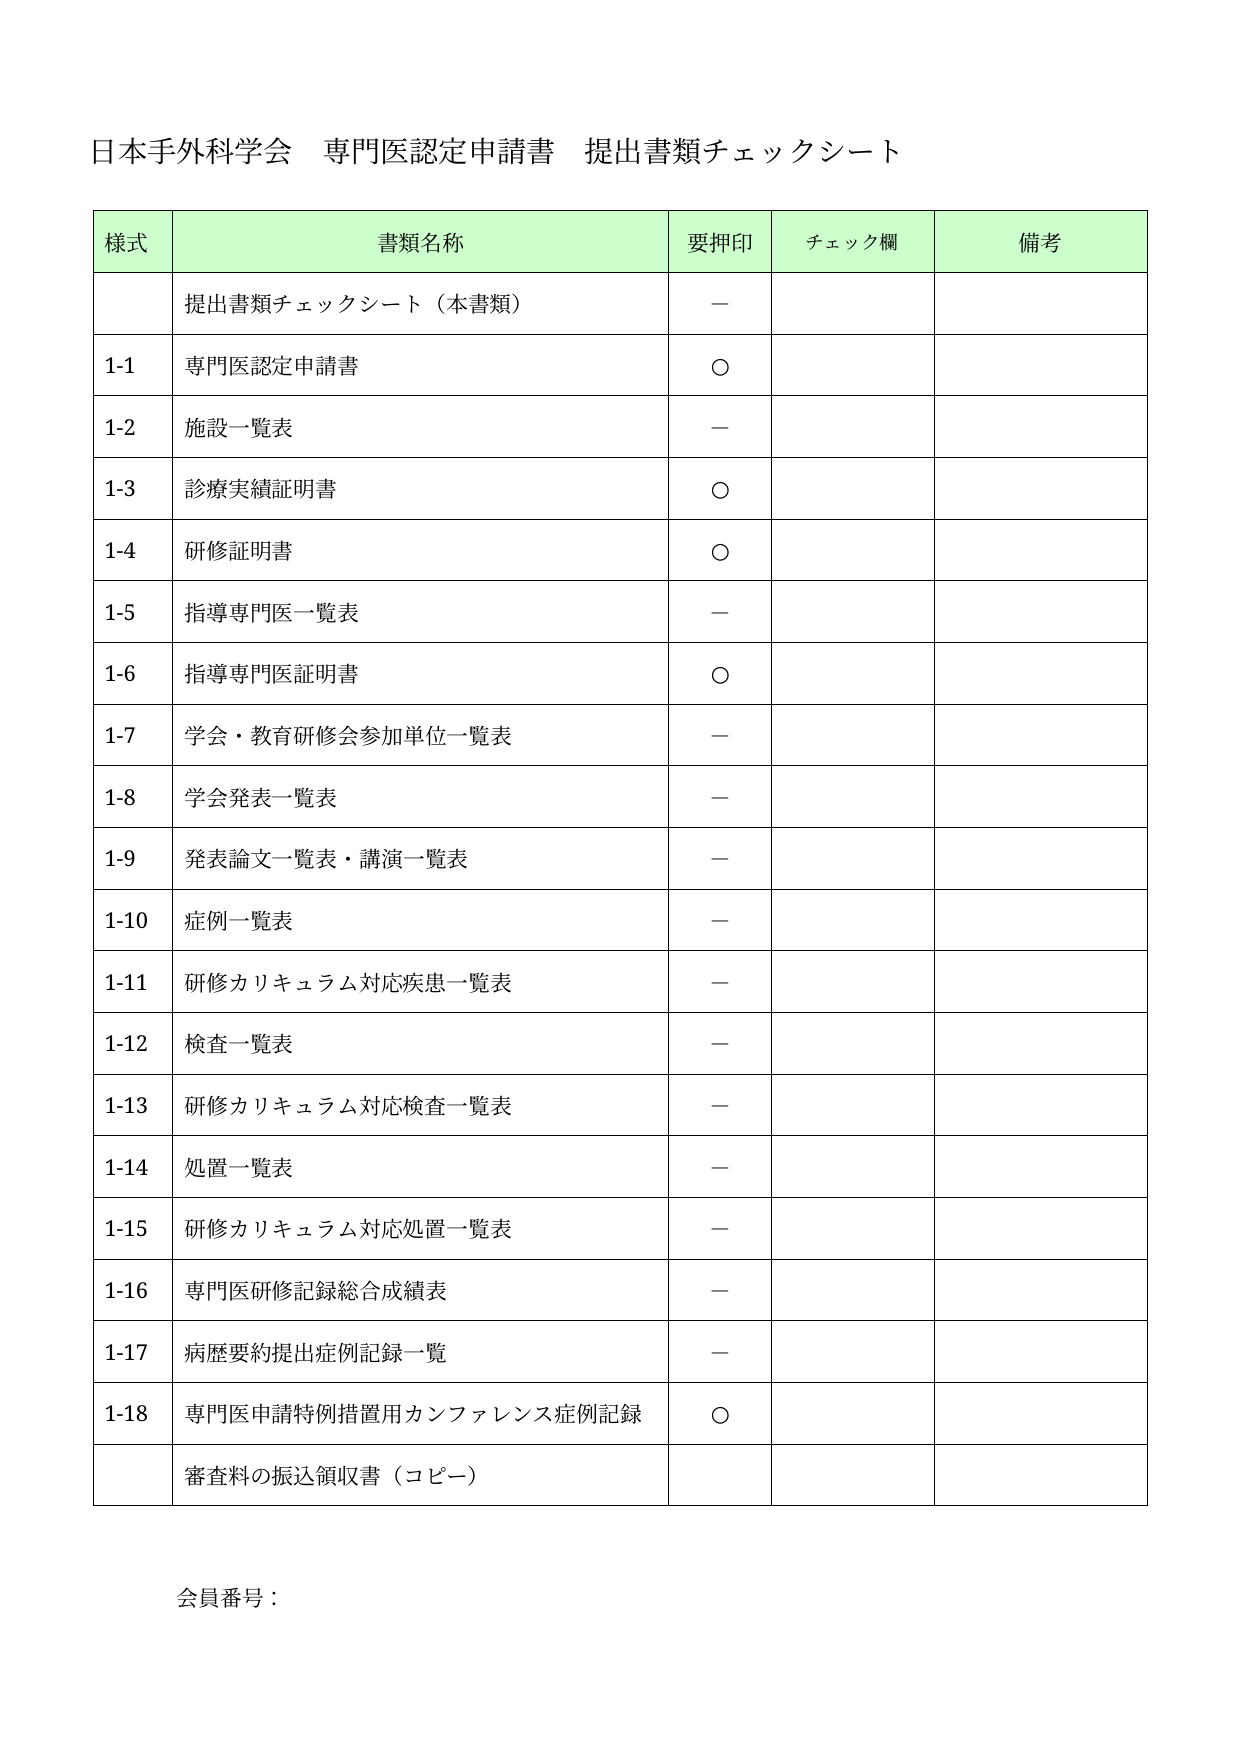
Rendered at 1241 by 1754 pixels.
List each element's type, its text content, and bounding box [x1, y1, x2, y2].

table_cell [935, 273, 1147, 333]
table_cell [935, 1321, 1147, 1382]
table_cell ○ [669, 643, 771, 703]
table_cell 発表論文一覧表・講演一覧表 [173, 828, 668, 888]
table_cell 1-18 [94, 1383, 172, 1443]
table_cell [772, 890, 934, 950]
table_cell 学会発表一覧表 [173, 766, 668, 827]
table_cell 1-12 [94, 1013, 172, 1073]
table_cell [772, 828, 934, 888]
table_cell [772, 273, 934, 333]
table_cell ○ [669, 520, 771, 580]
table_cell [772, 396, 934, 457]
table_cell － [669, 396, 771, 457]
table_cell [935, 1445, 1147, 1505]
table_cell 1-6 [94, 643, 172, 703]
table_cell [94, 1445, 172, 1505]
table_cell [772, 1075, 934, 1135]
table_cell 1-7 [94, 705, 172, 765]
table_cell [935, 1075, 1147, 1135]
table_cell [772, 766, 934, 827]
table_cell 1-14 [94, 1136, 172, 1197]
table_header 要押印 [669, 211, 771, 272]
table_cell － [669, 705, 771, 765]
table_cell [935, 1198, 1147, 1258]
table_cell － [669, 1136, 771, 1197]
table_cell 処置一覧表 [173, 1136, 668, 1197]
table_cell 1-5 [94, 581, 172, 642]
table_cell 指導専門医証明書 [173, 643, 668, 703]
table_cell 1-4 [94, 520, 172, 580]
table_cell [935, 828, 1147, 888]
table_cell [935, 643, 1147, 703]
table_cell 提出書類チェックシート（本書類） [173, 273, 668, 333]
table_cell － [669, 1321, 771, 1382]
table_cell [772, 1260, 934, 1320]
table_cell 施設一覧表 [173, 396, 668, 457]
table_cell 専門医申請特例措置用カンファレンス症例記録 [173, 1383, 668, 1443]
table_cell [772, 1198, 934, 1258]
table_cell [772, 1383, 934, 1443]
table_cell [772, 335, 934, 395]
table_cell [669, 1445, 771, 1505]
table_cell [772, 581, 934, 642]
table_cell － [669, 766, 771, 827]
table_cell － [669, 1198, 771, 1258]
table_cell － [669, 273, 771, 333]
table_cell － [669, 1013, 771, 1073]
table_cell [935, 581, 1147, 642]
table_cell 研修カリキュラム対応処置一覧表 [173, 1198, 668, 1258]
table_header チェック欄 [772, 211, 934, 272]
table_cell 1-8 [94, 766, 172, 827]
table_cell 1-10 [94, 890, 172, 950]
table_cell [935, 951, 1147, 1012]
table_cell ○ [669, 1383, 771, 1443]
table_cell [772, 1136, 934, 1197]
table_cell [772, 1321, 934, 1382]
table_header 書類名称 [173, 211, 668, 272]
table_cell 審査料の振込領収書（コピー） [173, 1445, 668, 1505]
table_cell 専門医研修記録総合成績表 [173, 1260, 668, 1320]
table_cell [935, 396, 1147, 457]
table_cell 1-9 [94, 828, 172, 888]
table_cell 研修カリキュラム対応検査一覧表 [173, 1075, 668, 1135]
table_cell [772, 458, 934, 518]
table_cell [772, 643, 934, 703]
table_cell － [669, 828, 771, 888]
table_cell 1-2 [94, 396, 172, 457]
table_cell 1-11 [94, 951, 172, 1012]
table_cell － [669, 1075, 771, 1135]
table_cell [935, 1383, 1147, 1443]
table_cell [772, 1445, 934, 1505]
table_cell [772, 1013, 934, 1073]
table_cell 指導専門医一覧表 [173, 581, 668, 642]
table_cell 診療実績証明書 [173, 458, 668, 518]
table_cell [94, 273, 172, 333]
table_cell [772, 951, 934, 1012]
table_cell [935, 458, 1147, 518]
table_cell [935, 705, 1147, 765]
table_cell [935, 1013, 1147, 1073]
table_cell [935, 890, 1147, 950]
table_cell 1-15 [94, 1198, 172, 1258]
table_cell 専門医認定申請書 [173, 335, 668, 395]
table_header 備考 [935, 211, 1147, 272]
table_cell － [669, 890, 771, 950]
table_cell 1-3 [94, 458, 172, 518]
table_cell [772, 520, 934, 580]
table_header 様式 [94, 211, 172, 272]
table_cell 1-17 [94, 1321, 172, 1382]
table_cell [935, 766, 1147, 827]
table_cell 1-13 [94, 1075, 172, 1135]
table_cell 検査一覧表 [173, 1013, 668, 1073]
table_cell 研修証明書 [173, 520, 668, 580]
table_cell 病歴要約提出症例記録一覧 [173, 1321, 668, 1382]
table_cell [935, 1136, 1147, 1197]
table_cell 研修カリキュラム対応疾患一覧表 [173, 951, 668, 1012]
table_cell 学会・教育研修会参加単位一覧表 [173, 705, 668, 765]
table_cell － [669, 951, 771, 1012]
table_cell [935, 520, 1147, 580]
table_cell 1-1 [94, 335, 172, 395]
table_cell － [669, 581, 771, 642]
table_cell [772, 705, 934, 765]
table_cell ○ [669, 458, 771, 518]
text 日本手外科学会 専門医認定申請書 提出書類チェックシート [89, 119, 1152, 180]
table_cell ○ [669, 335, 771, 395]
table_cell 1-16 [94, 1260, 172, 1320]
table_cell [935, 335, 1147, 395]
table_cell 症例一覧表 [173, 890, 668, 950]
table_cell － [669, 1260, 771, 1320]
text 会員番号： [89, 1567, 1152, 1627]
table_cell [935, 1260, 1147, 1320]
